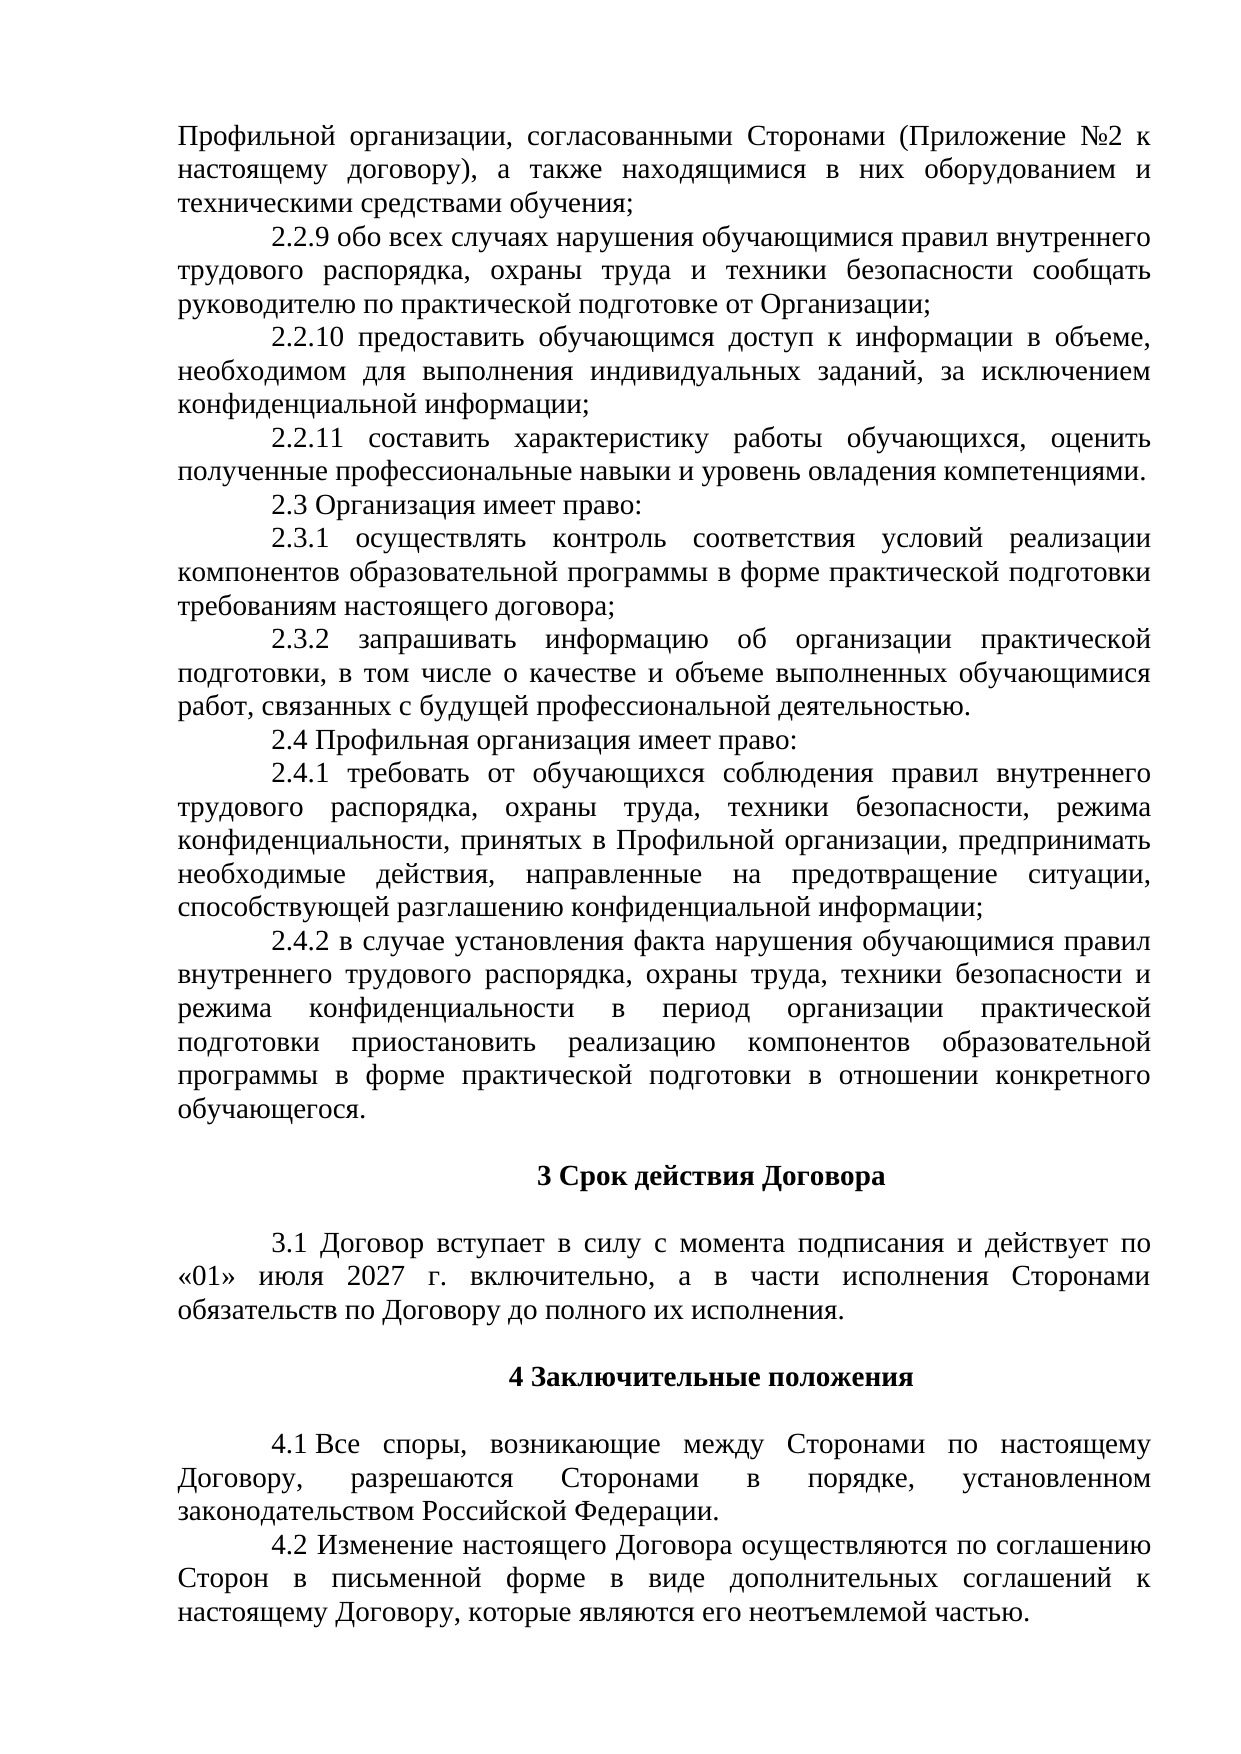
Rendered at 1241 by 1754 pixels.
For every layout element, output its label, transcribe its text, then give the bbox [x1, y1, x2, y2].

text 2.2.9 обо всех случаях нарушения обучающимися правил внутреннего трудового распорядка, охраны труда и техники безопасности сообщать руководителю по практической подготовке от Организации; [177, 219, 1152, 319]
text 2.4.1 требовать от обучающихся соблюдения правил внутреннего трудового распорядка, охраны труда, техники безопасности, режима конфиденциальности, принятых в Профильной организации, предпринимать необходимые действия, направленные на предотвращение ситуации, способствующей разглашению конфиденциальной информации; [177, 755, 1152, 923]
text 3.1 Договор вступает в силу с момента подписания и действует по «01» июля 2027 г. включительно, а в части исполнения Сторонами обязательств по Договору до полного их исполнения. [177, 1225, 1152, 1326]
text 2.2.10 предоставить обучающимся доступ к информации в объеме, необходимом для выполнения индивидуальных заданий, за исключением конфиденциальной информации; [177, 319, 1152, 420]
text 4.2 Изменение настоящего Договора осуществляются по соглашению Сторон в письменной форме в виде дополнительных соглашений к настоящему Договору, которые являются его неотъемлемой частью. [177, 1527, 1152, 1627]
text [177, 118, 1152, 219]
text 2.3 Организация имеет право: [177, 487, 1152, 521]
text 2.3.2 запрашивать информацию об организации практической подготовки, в том числе о качестве и объеме выполненных обучающимися работ, связанных с будущей профессиональной деятельностью. [177, 621, 1152, 722]
text 2.4 Профильная организация имеет право: [177, 722, 1152, 755]
text 4 Заключительные положения [177, 1359, 1152, 1393]
text 2.4.2 в случае установления факта нарушения обучающимися правил внутреннего трудового распорядка, охраны труда, техники безопасности и режима конфиденциальности в период организации практической подготовки приостановить реализацию компонентов образовательной программы в форме практической подготовки в отношении конкретного обучающегося. [177, 923, 1152, 1124]
text 3 Срок действия Договора [177, 1158, 1152, 1191]
text 4.1 Все споры, возникающие между Сторонами по настоящему Договору, разрешаются Сторонами в порядке, установленном законодательством Российской Федерации. [177, 1426, 1152, 1527]
text 2.2.11 составить характеристику работы обучающихся, оценить полученные профессиональные навыки и уровень овладения компетенциями. [177, 420, 1152, 487]
text 2.3.1 осуществлять контроль соответствия условий реализации компонентов образовательной программы в форме практической подготовки требованиям настоящего договора; [177, 521, 1152, 621]
